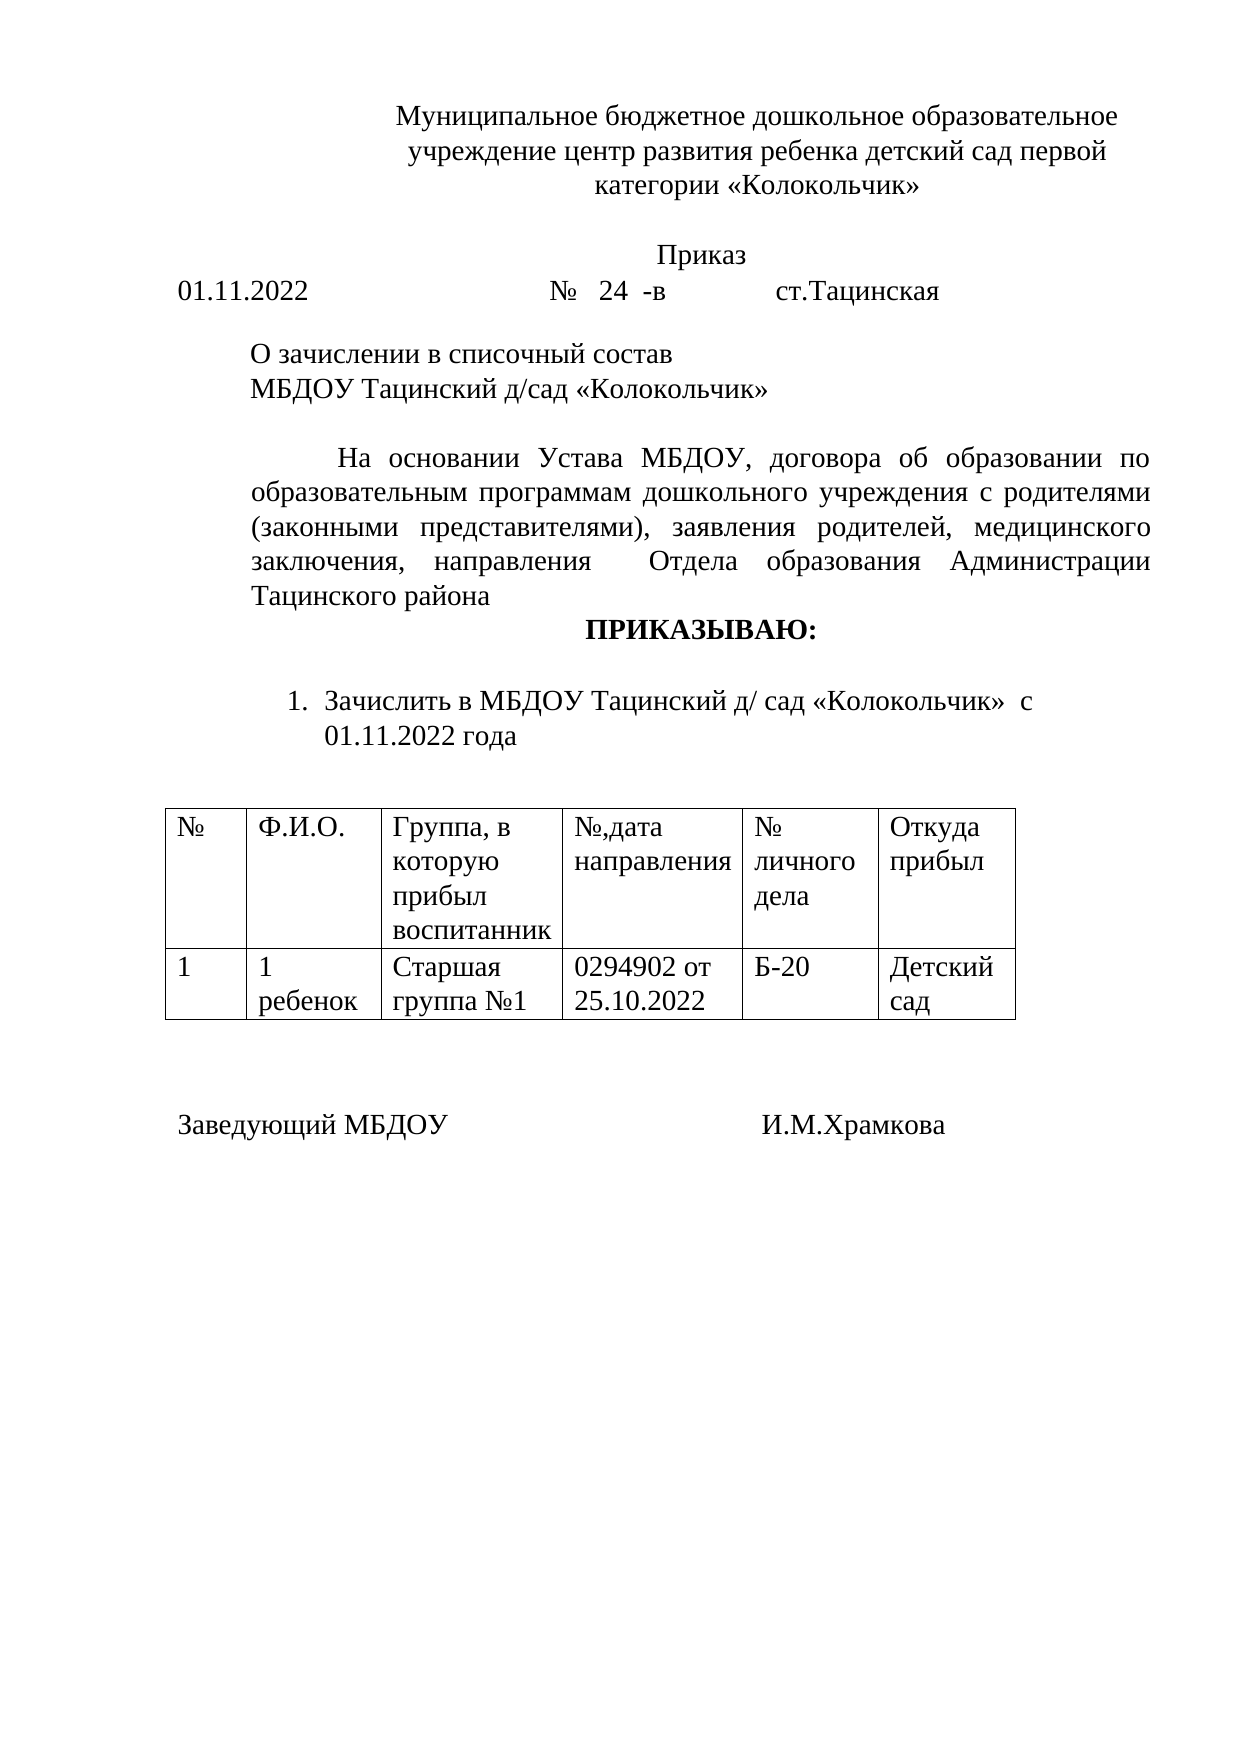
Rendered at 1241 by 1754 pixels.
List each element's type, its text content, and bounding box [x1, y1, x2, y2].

table_header № [166, 809, 246, 948]
table_cell Старшая группа №1 [382, 949, 562, 1019]
table_cell 0294902 от 25.10.2022 [563, 949, 742, 1019]
text 01.11.2022 № 24 -в ст.Тацинская [177, 273, 1152, 307]
list Зачислить в МБДОУ Тацинский д/ сад «Колокольчик» с 01.11.2022 года [287, 683, 1152, 751]
text ПРИКАЗЫВАЮ: [326, 612, 1077, 646]
table_cell 1 ребенок [247, 949, 381, 1019]
text Муниципальное бюджетное дошкольное образовательное учреждение центр развития ребенка детский сад первой категории «Колокольчик» [362, 98, 1152, 201]
table_cell 1 [166, 949, 246, 1019]
text МБДОУ Тацинский д/сад «Колокольчик» [250, 371, 1152, 404]
table_cell Б-20 [743, 949, 878, 1019]
table_cell Детский сад [879, 949, 1015, 1019]
table_header № личного дела [743, 809, 878, 948]
text О зачислении в списочный состав [250, 336, 1152, 370]
text На основании Устава МБДОУ, договора об образовании по образовательным программам дошкольного учреждения с родителями (законными представителями), заявления родителей, медицинского заключения, направления Отдела образования Администрации Тацинского района [250, 440, 1152, 611]
table_header Группа, в которую прибыл воспитанник [382, 809, 562, 948]
table_header №,дата направления [563, 809, 742, 948]
text Заведующий МБДОУ И.М.Храмкова [177, 1107, 1152, 1141]
text Приказ [251, 237, 1152, 271]
table_header Ф.И.О. [247, 809, 381, 948]
table_header Откуда прибыл [879, 809, 1015, 948]
